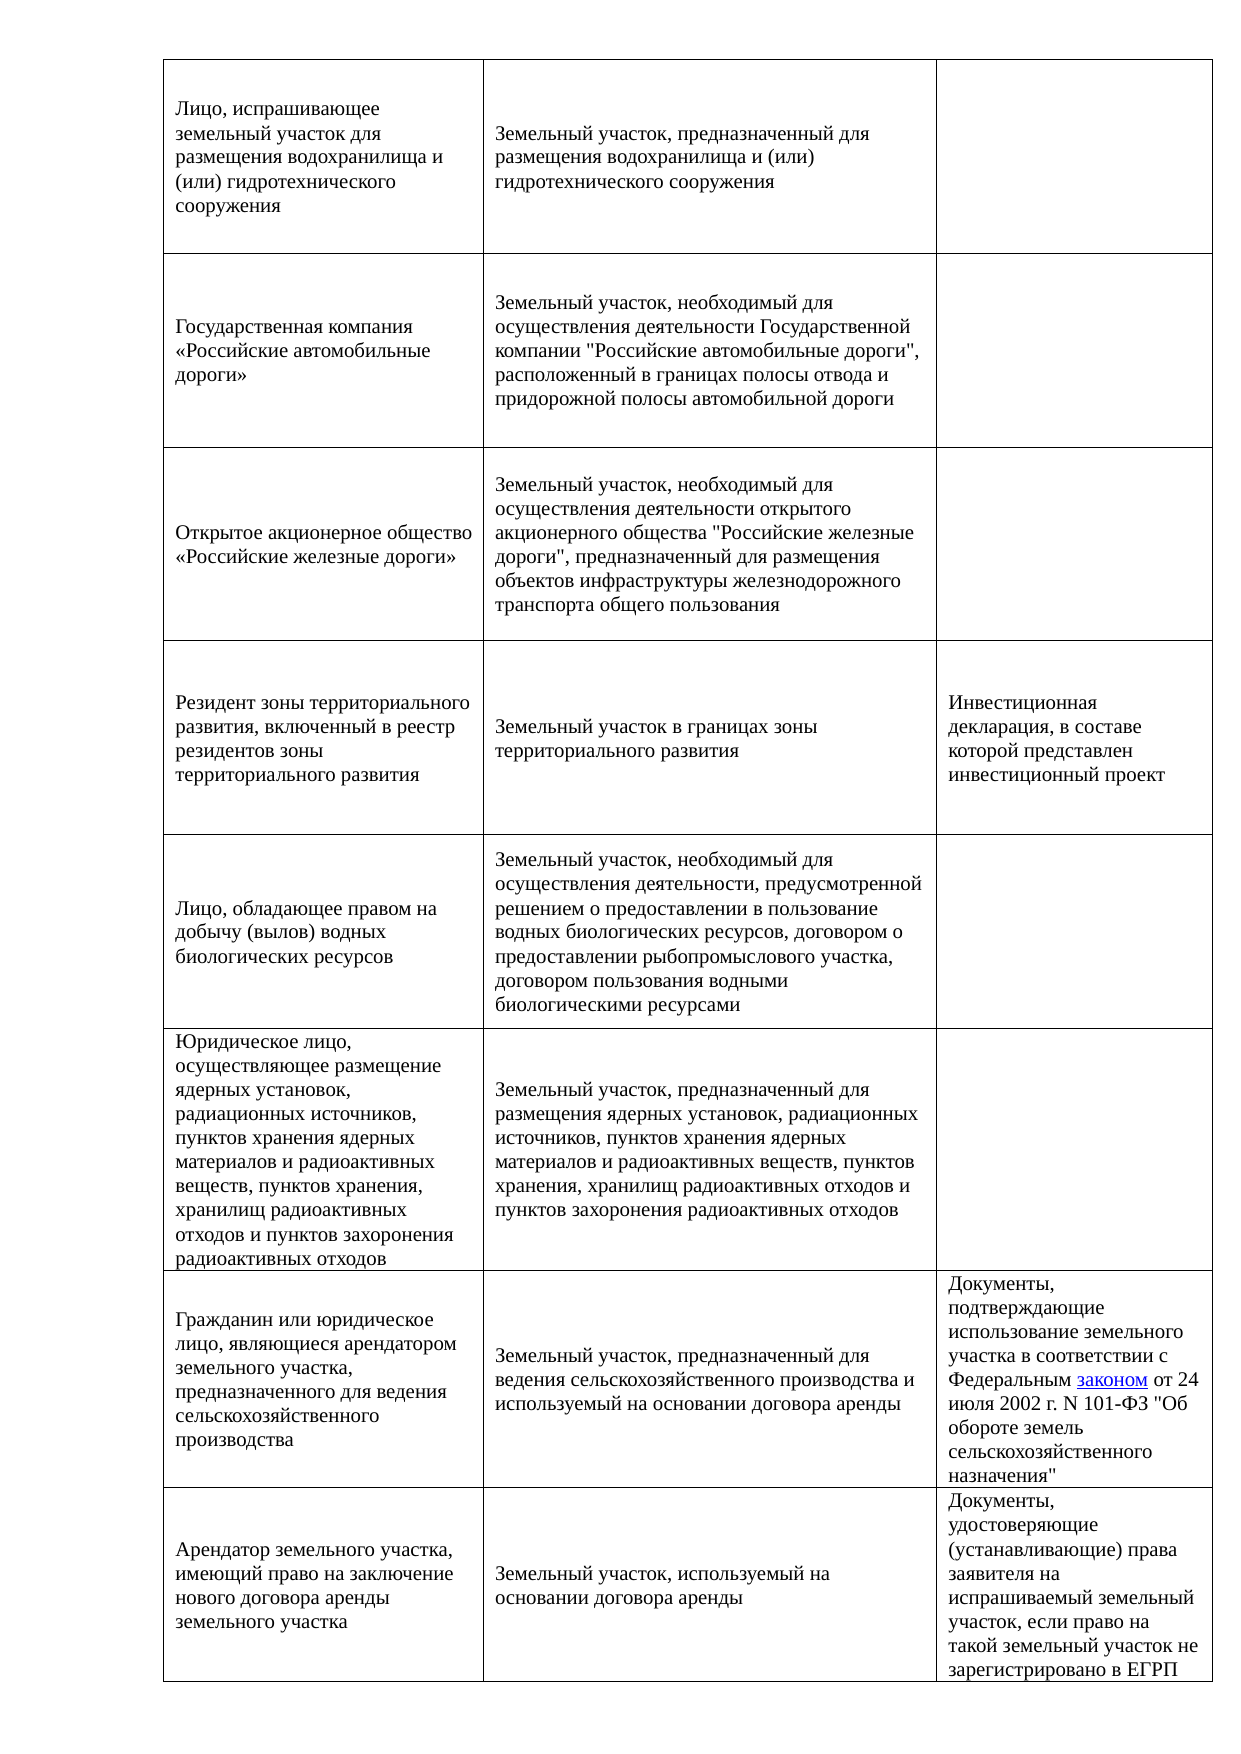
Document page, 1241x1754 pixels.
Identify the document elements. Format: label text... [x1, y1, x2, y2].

table_cell Лицо, обладающее правом на добычу (вылов) водных биологических ресурсов [164, 835, 483, 1028]
table_cell Земельный участок, предназначенный для размещения ядерных установок, радиационных источников, пунктов хранения ядерных материалов и радиоактивных веществ, пунктов хранения, хранилищ радиоактивных отходов и пунктов захоронения радиоактивных отходов [484, 1029, 936, 1269]
table_cell [937, 835, 1212, 1028]
table_cell Документы, удостоверяющие (устанавливающие) права заявителя на испрашиваемый земельный участок, если право на такой земельный участок не зарегистрировано в ЕГРП [937, 1488, 1212, 1681]
table_cell Земельный участок, необходимый для осуществления деятельности, предусмотренной решением о предоставлении в пользование водных биологических ресурсов, договором о предоставлении рыбопромыслового участка, договором пользования водными биологическими ресурсами [484, 835, 936, 1028]
table_cell Земельный участок, предназначенный для ведения сельскохозяйственного производства и используемый на основании договора аренды [484, 1271, 936, 1487]
table_cell [937, 448, 1212, 640]
table_cell Лицо, испрашивающее земельный участок для размещения водохранилища и (или) гидротехнического сооружения [164, 60, 483, 253]
table_cell [937, 60, 1212, 253]
table_cell Земельный участок, необходимый для осуществления деятельности открытого акционерного общества "Российские железные дороги", предназначенный для размещения объектов инфраструктуры железнодорожного транспорта общего пользования [484, 448, 936, 640]
table_cell Юридическое лицо, осуществляющее размещение ядерных установок, радиационных источников, пунктов хранения ядерных материалов и радиоактивных веществ, пунктов хранения, хранилищ радиоактивных отходов и пунктов захоронения радиоактивных отходов [164, 1029, 483, 1269]
table_cell Государственная компания «Российские автомобильные дороги» [164, 254, 483, 447]
table_cell Документы, подтверждающие использование земельного участка в соответствии с Федеральным законом от 24 июля 2002 г. N 101-ФЗ "Об обороте земель сельскохозяйственного назначения" [937, 1271, 1212, 1487]
table_cell Земельный участок, необходимый для осуществления деятельности Государственной компании "Российские автомобильные дороги", расположенный в границах полосы отвода и придорожной полосы автомобильной дороги [484, 254, 936, 447]
table_cell Земельный участок, предназначенный для размещения водохранилища и (или) гидротехнического сооружения [484, 60, 936, 253]
table_cell Инвестиционная декларация, в составе которой представлен инвестиционный проект [937, 641, 1212, 834]
table_cell Гражданин или юридическое лицо, являющиеся арендатором земельного участка, предназначенного для ведения сельскохозяйственного производства [164, 1271, 483, 1487]
table_cell Земельный участок в границах зоны территориального развития [484, 641, 936, 834]
table_cell [937, 254, 1212, 447]
table_cell [937, 1029, 1212, 1269]
table_cell Резидент зоны территориального развития, включенный в реестр резидентов зоны территориального развития [164, 641, 483, 834]
table_cell Открытое акционерное общество «Российские железные дороги» [164, 448, 483, 640]
table_cell Земельный участок, используемый на основании договора аренды [484, 1488, 936, 1681]
table_cell Арендатор земельного участка, имеющий право на заключение нового договора аренды земельного участка [164, 1488, 483, 1681]
